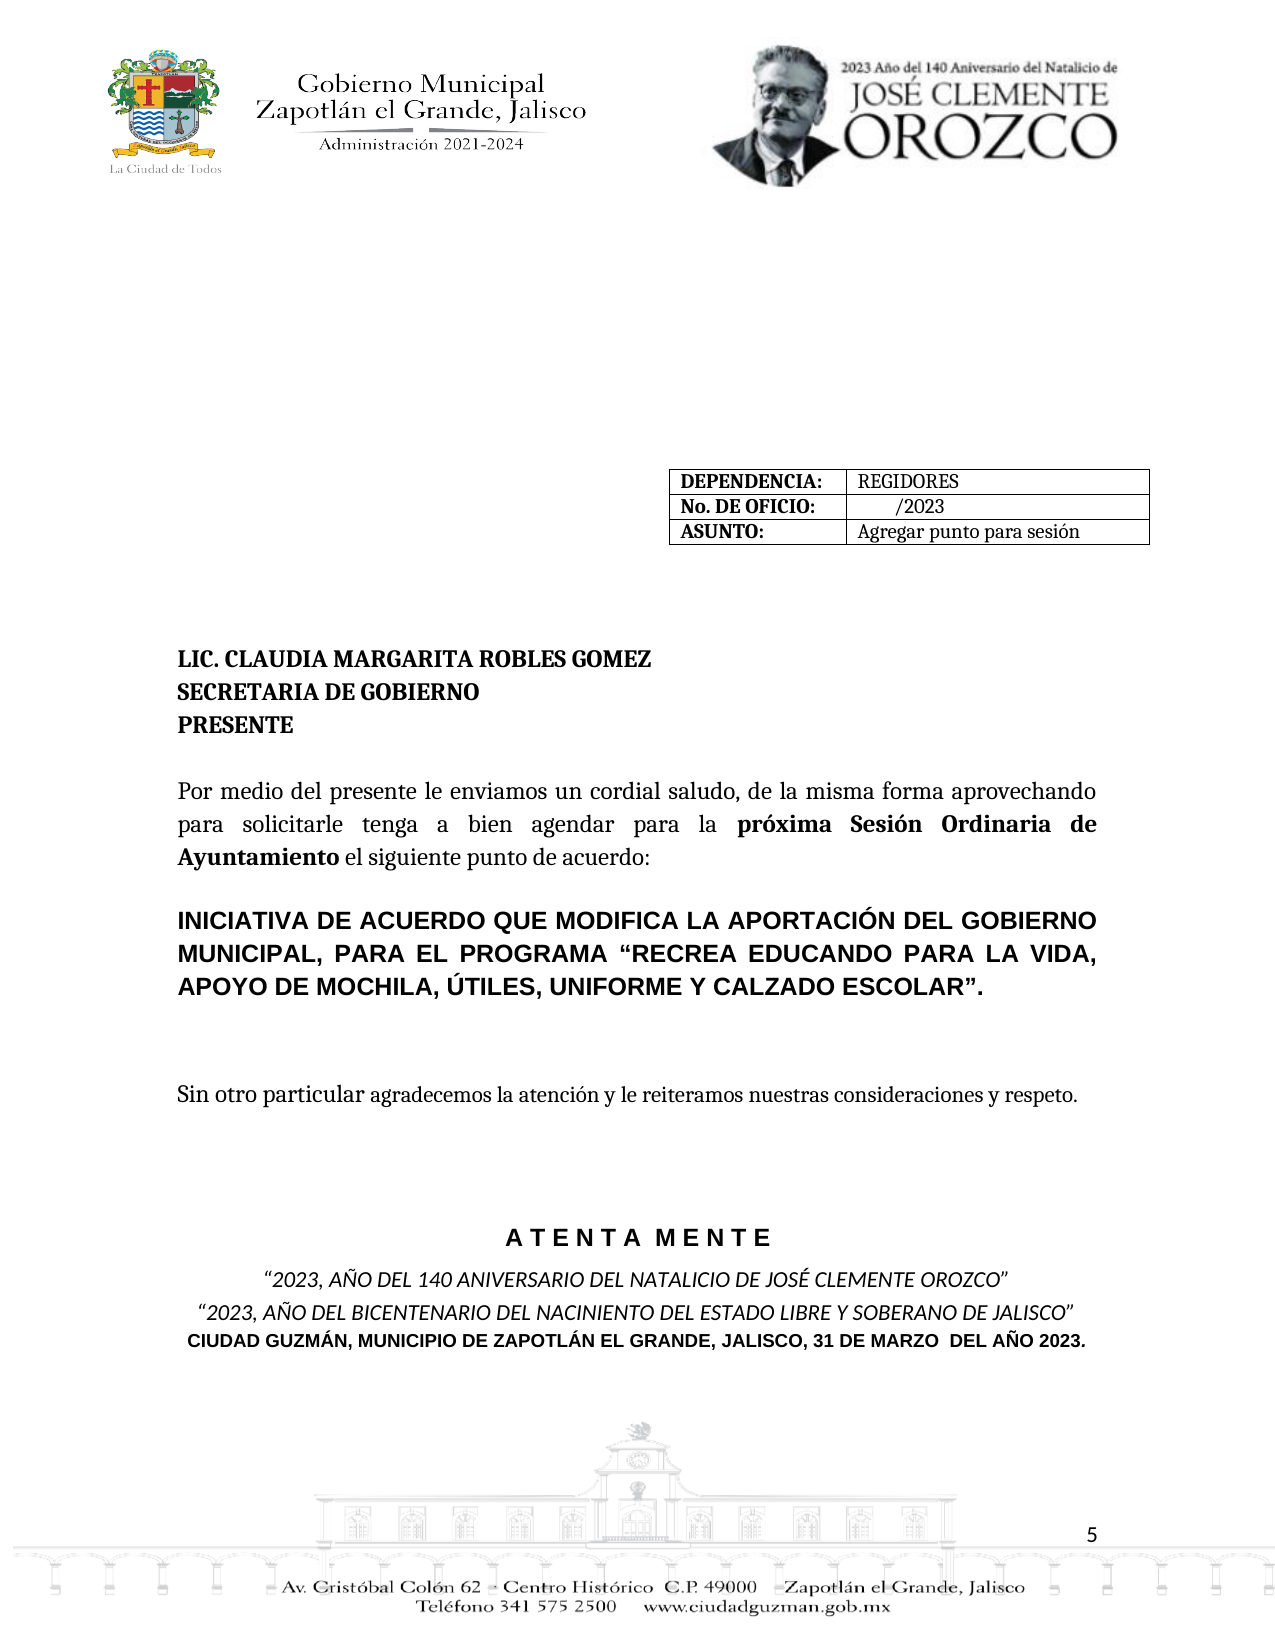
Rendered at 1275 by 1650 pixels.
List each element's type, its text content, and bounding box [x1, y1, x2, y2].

text “2023, AÑO DEL 140 ANIVERSARIO DEL NATALICIO DE JOSÉ CLEMENTE OROZCO” [177, 1266, 1098, 1294]
table_header DEPENDENCIA: [670, 470, 846, 494]
table_cell No. DE OFICIO: [670, 495, 846, 519]
text “2023, AÑO DEL BICENTENARIO DEL NACINIENTO DEL ESTADO LIBRE Y SOBERANO DE JALISCO” [177, 1298, 1098, 1326]
text LIC. CLAUDIA MARGARITA ROBLES GOMEZ [177, 645, 1098, 674]
table_header REGIDORES [847, 470, 1149, 494]
table_cell ASUNTO: [670, 520, 846, 544]
text INICIATIVA DE ACUERDO QUE MODIFICA LA APORTACIÓN DEL GOBIERNO MUNICIPAL, PARA EL PROGRAMA “RECREA EDUCANDO PARA LA VIDA, APOYO DE MOCHILA, ÚTILES, UNIFORME Y CALZADO ESCOLAR”. [177, 906, 1098, 1001]
picture [13, 1421, 1275, 1617]
text A T E N T A M E N T E [177, 1222, 1098, 1251]
text PRESENTE [177, 711, 1098, 740]
text SECRETARIA DE GOBIERNO [177, 678, 1098, 707]
table_cell Agregar punto para sesión [847, 520, 1149, 544]
table_cell /2023 [847, 495, 1149, 519]
text Por medio del presente le enviamos un cordial saludo, de la misma forma aprovechando para solicitarle tenga a bien agendar para la próxima Sesión Ordinaria de Ayuntamiento el siguiente punto de acuerdo: [177, 777, 1098, 872]
text Sin otro particular agradecemos la atención y le reiteramos nuestras consideraciones y respeto. [177, 1080, 1098, 1109]
picture [33, 13, 1242, 217]
text CIUDAD GUZMÁN, MUNICIPIO DE ZAPOTLÁN EL GRANDE, JALISCO, 31 DE MARZO DEL AÑO 2023. [177, 1330, 1098, 1352]
